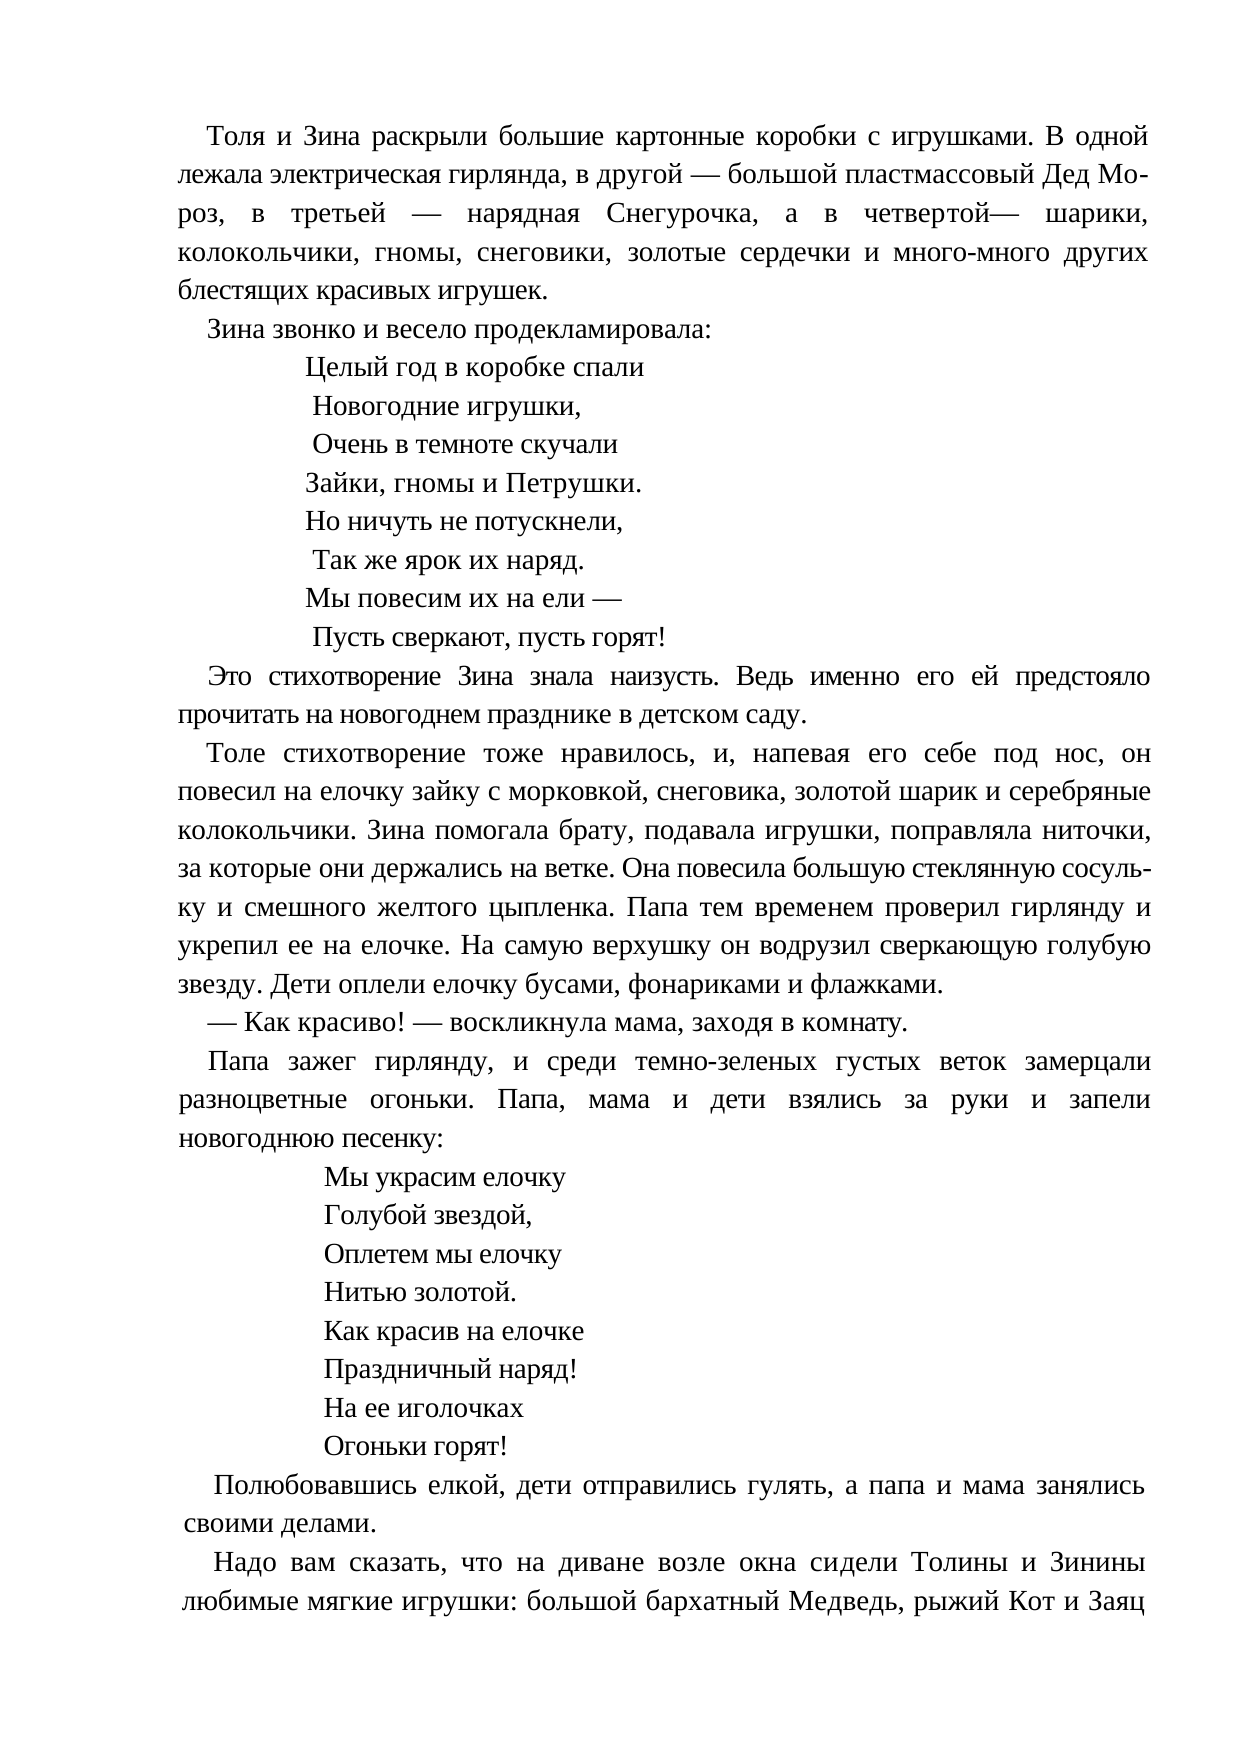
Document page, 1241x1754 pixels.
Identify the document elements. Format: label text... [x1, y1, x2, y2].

text — Как красиво! — воскликнула мама, заходя в комнату. [178, 1004, 1150, 1038]
text Это стихотворение Зина знала наизусть. Ведь именно его ей предстояло прочитать на новогоднем празднике в детском саду. [178, 658, 1151, 730]
text Праздничный наряд! [323, 1351, 1008, 1385]
text Папа зажег гирлянду, и среди темно-зеленых густых веток замерцали разноцветные огоньки. Папа, мама и дети взялись за руки и запели новогоднюю песенку: [178, 1043, 1151, 1154]
text Новогодние игрушки, [305, 388, 1055, 421]
text Но ничуть не потускнели, [305, 503, 1055, 537]
text Зина звонко и весело продекламировала: [207, 311, 1152, 344]
text Толе стихотворение тоже нравилось, и, напевая его себе под нос, он повесил на елочку зайку с морковкой, снеговика, золотой шарик и серебряные колокольчики. Зина помогала брату, подавала игрушки, поправляла ниточки, за которые они держались на ветке. Она повесила большую стеклянную сосульку и смешного желтого цыпленка. Папа тем временем проверил гирлянду и укрепил ее на елочке. На самую верхушку он водрузил сверкающую голубую звезду. Дети оплели елочку бусами, фонариками и флажками. [177, 735, 1152, 999]
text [182, 1544, 1146, 1616]
text На ее иголочках [323, 1390, 1008, 1423]
text Нитью золотой. [324, 1274, 960, 1308]
text Очень в темноте скучали [305, 426, 1055, 460]
text Полюбовавшись елкой, дети отправились гулять, а папа и мама занялись своими делами. [183, 1467, 1145, 1539]
text Мы повесим их на ели — [305, 581, 1055, 614]
text Зайки, гномы и Петрушки. [305, 465, 1055, 498]
text Так же ярок их наряд. [305, 542, 1055, 576]
text Голубой звездой, [324, 1197, 960, 1231]
text Пусть сверкают, пусть горят! [305, 619, 1055, 653]
text Огоньки горят! [323, 1428, 1008, 1462]
text Мы украсим елочку [324, 1159, 960, 1192]
text Целый год в коробке спали [305, 349, 1055, 383]
text Оплетем мы елочку [324, 1236, 960, 1269]
text Толя и Зина раскрыли большие картонные коробки с игрушками. В одной лежала электрическая гирлянда, в другой — большой пластмассовый Дед Мороз, в третьей — нарядная Снегурочка, а в четвертой— шарики, колокольчики, гномы, снеговики, золотые сердечки и много-много других блестящих красивых игрушек. [177, 118, 1149, 306]
text Как красив на елочке [323, 1313, 1008, 1346]
